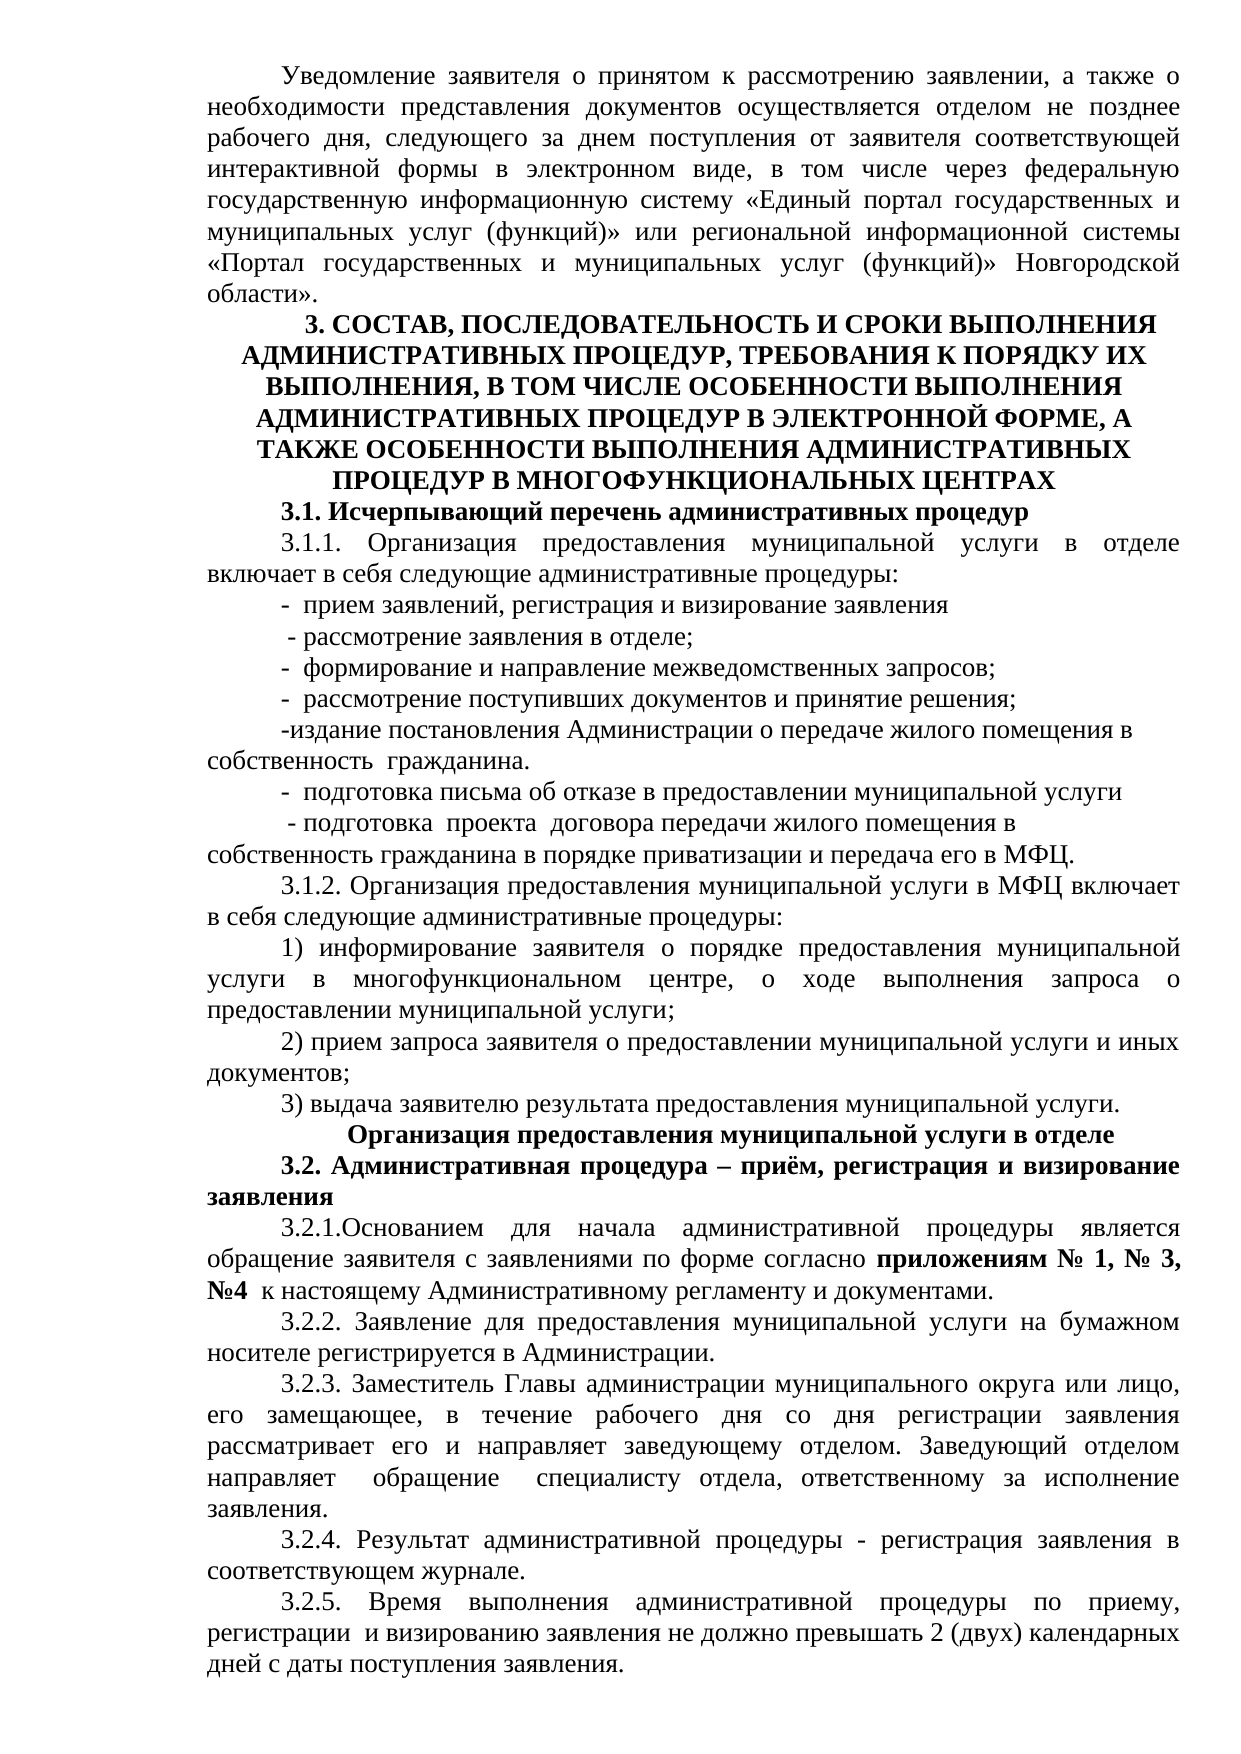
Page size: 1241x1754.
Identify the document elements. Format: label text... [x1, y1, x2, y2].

text 1) информирование заявителя о порядке предоставления муниципальной услуги в многофункциональном центре, о ходе выполнения запроса о предоставлении муниципальной услуги; [207, 931, 1181, 1024]
text - рассмотрение заявления в отделе; [207, 620, 1181, 651]
text -издание постановления Администрации о передаче жилого помещения в собственность гражданина. [207, 713, 1181, 775]
text 3.2.2. Заявление для предоставления муниципальной услуги на бумажном носителе регистрируется в Администрации. [207, 1305, 1181, 1367]
text 3.2.4. Результат административной процедуры - регистрация заявления в соответствующем журнале. [207, 1523, 1181, 1585]
text 3.2. Административная процедура – приём, регистрация и визирование заявления [207, 1149, 1181, 1211]
text 3.1.2. Организация предоставления муниципальной услуги в МФЦ включает в себя следующие административные процедуры: [207, 869, 1181, 931]
text - прием заявлений, регистрация и визирование заявления [207, 588, 1181, 620]
text 3.2.3. Заместитель Главы администрации муниципального округа или лицо, его замещающее, в течение рабочего дня со дня регистрации заявления рассматривает его и направляет заведующему отделом. Заведующий отделом направляет обращение специалисту отдела, ответственному за исполнение заявления. [207, 1367, 1181, 1523]
text 3.2.5. Время выполнения административной процедуры по приему, регистрации и визированию заявления не должно превышать 2 (двух) календарных дней с даты поступления заявления. [207, 1585, 1181, 1679]
text - рассмотрение поступивших документов и принятие решения; [207, 682, 1181, 713]
text Организация предоставления муниципальной услуги в отделе [207, 1118, 1181, 1149]
text - подготовка письма об отказе в предоставлении муниципальной услуги [207, 775, 1181, 807]
text 3.2.1.Основанием для начала административной процедуры является обращение заявителя с заявлениями по форме согласно приложениям № 1, № 3, №4 к настоящему Административному регламенту и документами. [207, 1211, 1181, 1305]
text 3. СОСТАВ, ПОСЛЕДОВАТЕЛЬНОСТЬ И СРОКИ ВЫПОЛНЕНИЯ АДМИНИСТРАТИВНЫХ ПРОЦЕДУР, ТРЕБОВАНИЯ К ПОРЯДКУ ИХ ВЫПОЛНЕНИЯ, В ТОМ ЧИСЛЕ ОСОБЕННОСТИ ВЫПОЛНЕНИЯ АДМИНИСТРАТИВНЫХ ПРОЦЕДУР В ЭЛЕКТРОННОЙ ФОРМЕ, А ТАКЖЕ ОСОБЕННОСТИ ВЫПОЛНЕНИЯ АДМИНИСТРАТИВНЫХ ПРОЦЕДУР В МНОГОФУНКЦИОНАЛЬНЫХ ЦЕНТРАХ [207, 308, 1181, 495]
text - формирование и направление межведомственных запросов; [207, 651, 1181, 682]
text 3.1. Исчерпывающий перечень административных процедур [207, 495, 1181, 526]
text 3) выдача заявителю результата предоставления муниципальной услуги. [207, 1087, 1181, 1118]
text - подготовка проекта договора передачи жилого помещения в собственность гражданина в порядке приватизации и передача его в МФЦ. [207, 807, 1181, 869]
text 3.1.1. Организация предоставления муниципальной услуги в отделе включает в себя следующие административные процедуры: [207, 526, 1181, 588]
text 2) прием запроса заявителя о предоставлении муниципальной услуги и иных документов; [207, 1024, 1181, 1087]
text Уведомление заявителя о принятом к рассмотрению заявлении, а также о необходимости представления документов осуществляется отделом не позднее рабочего дня, следующего за днем поступления от заявителя соответствующей интерактивной формы в электронном виде, в том числе через федеральную государственную информационную систему «Единый портал государственных и муниципальных услуг (функций)» или региональной информационной системы «Портал государственных и муниципальных услуг (функций)» Новгородской области». [207, 59, 1181, 308]
